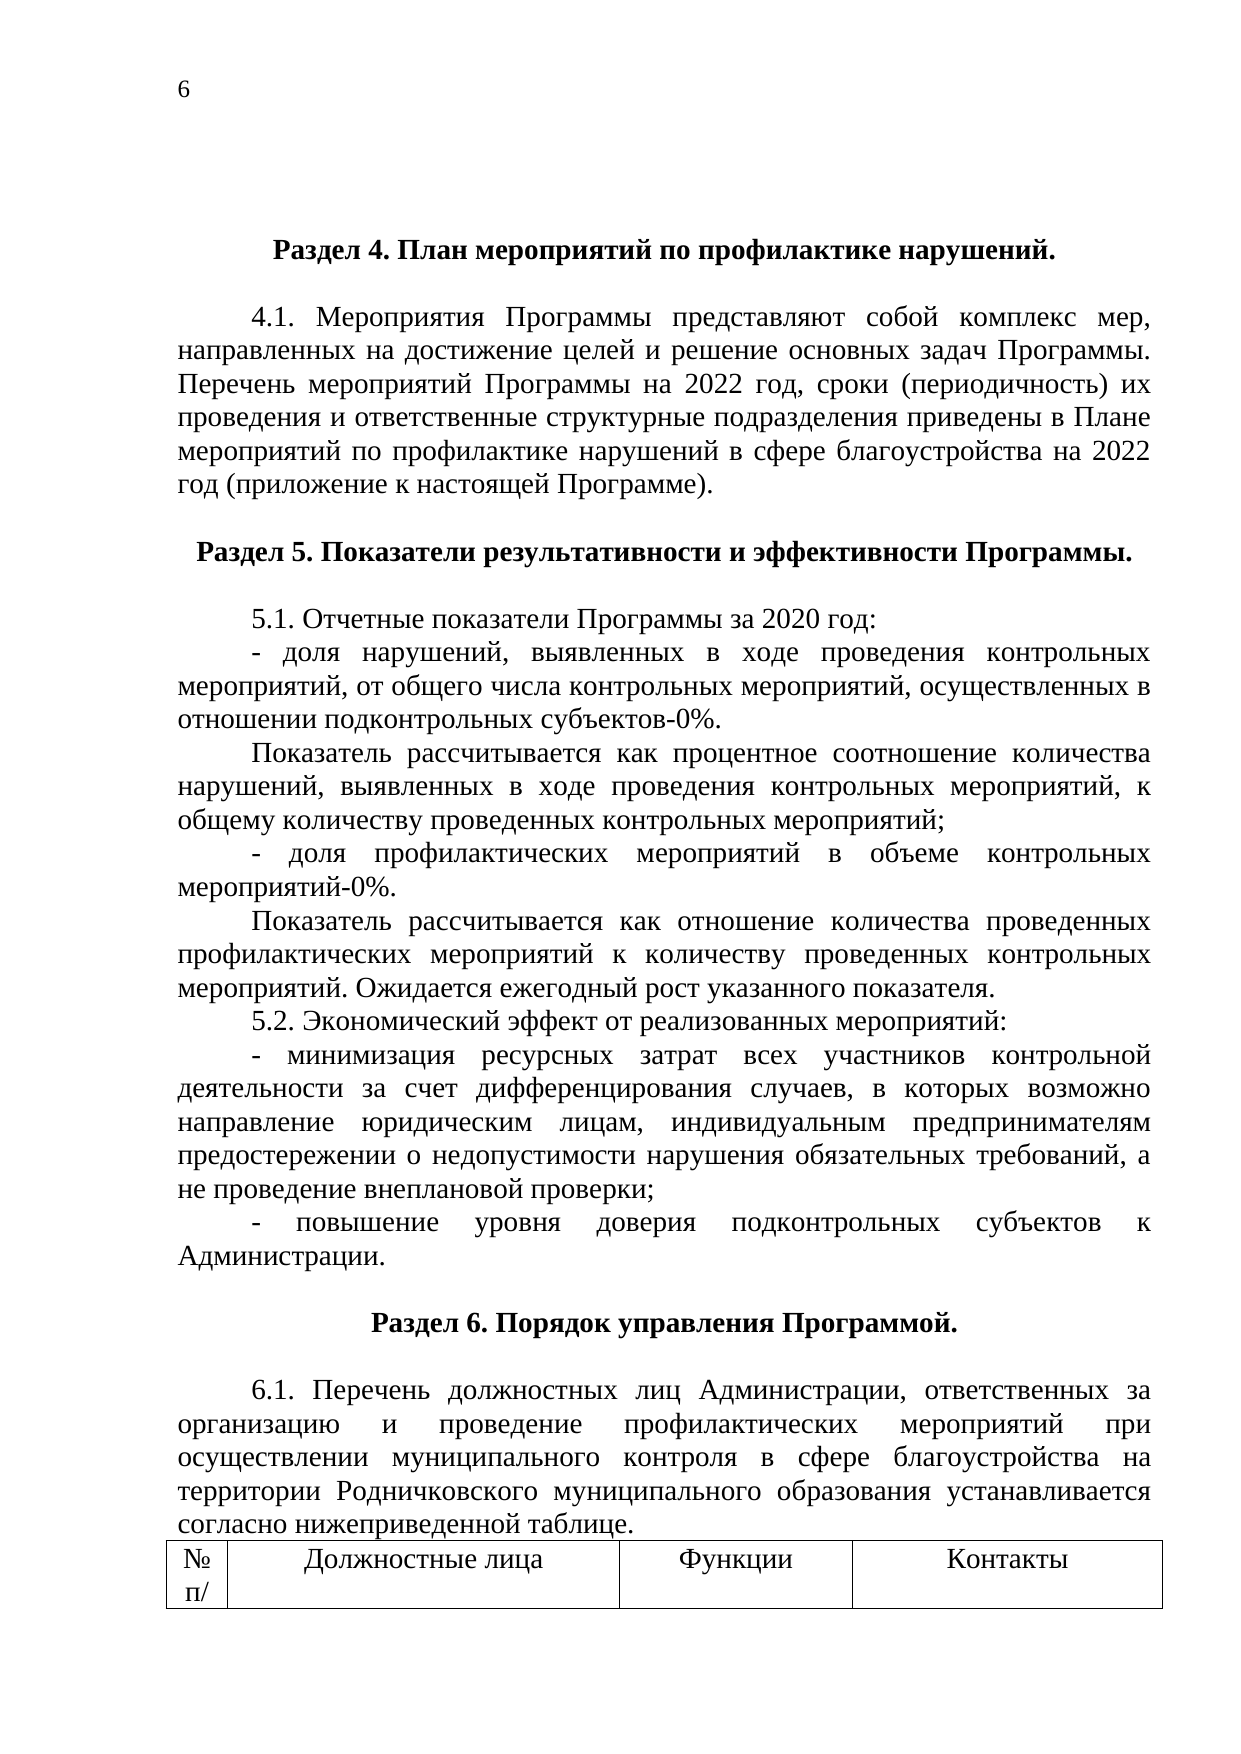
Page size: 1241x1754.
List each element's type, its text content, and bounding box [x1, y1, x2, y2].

text - доля нарушений, выявленных в ходе проведения контрольных мероприятий, от общего числа контрольных мероприятий, осуществленных в отношении подконтрольных субъектов-0%. [177, 634, 1152, 735]
text Раздел 6. Порядок управления Программой. [177, 1305, 1152, 1339]
text 6.1. Перечень должностных лиц Администрации, ответственных за организацию и проведение профилактических мероприятий при осуществлении муниципального контроля в сфере благоустройства на территории Родничковского муниципального образования устанавливается согласно нижеприведенной таблице. [177, 1372, 1152, 1540]
table_header Функции [620, 1541, 852, 1608]
text Раздел 5. Показатели результативности и эффективности Программы. [177, 534, 1152, 567]
table_header № п/п [167, 1541, 227, 1608]
text Раздел 4. План мероприятий по профилактике нарушений. [177, 232, 1152, 265]
text - минимизация ресурсных затрат всех участников контрольной деятельности за счет дифференцирования случаев, в которых возможно направление юридическим лицам, индивидуальным предпринимателям предостережении о недопустимости нарушения обязательных требований, а не проведение внеплановой проверки; [177, 1037, 1152, 1204]
text 5.2. Экономический эффект от реализованных мероприятий: [177, 1003, 1152, 1037]
text Показатель рассчитывается как отношение количества проведенных профилактических мероприятий к количеству проведенных контрольных мероприятий. Ожидается ежегодный рост указанного показателя. [177, 903, 1152, 1003]
table_header Должностные лица [228, 1541, 619, 1608]
text 4.1. Мероприятия Программы представляют собой комплекс мер, направленных на достижение целей и решение основных задач Программы. Перечень мероприятий Программы на 2022 год, сроки (периодичность) их проведения и ответственные структурные подразделения приведены в Плане мероприятий по профилактике нарушений в сфере благоустройства на 2022 год (приложение к настоящей Программе). [177, 299, 1152, 500]
text Показатель рассчитывается как процентное соотношение количества нарушений, выявленных в ходе проведения контрольных мероприятий, к общему количеству проведенных контрольных мероприятий; [177, 735, 1152, 836]
text 5.1. Отчетные показатели Программы за 2020 год: [177, 601, 1152, 634]
table_header Контакты [853, 1541, 1162, 1608]
text - доля профилактических мероприятий в объеме контрольных мероприятий-0%. [177, 836, 1152, 903]
text - повышение уровня доверия подконтрольных субъектов к Администрации. [177, 1204, 1152, 1272]
